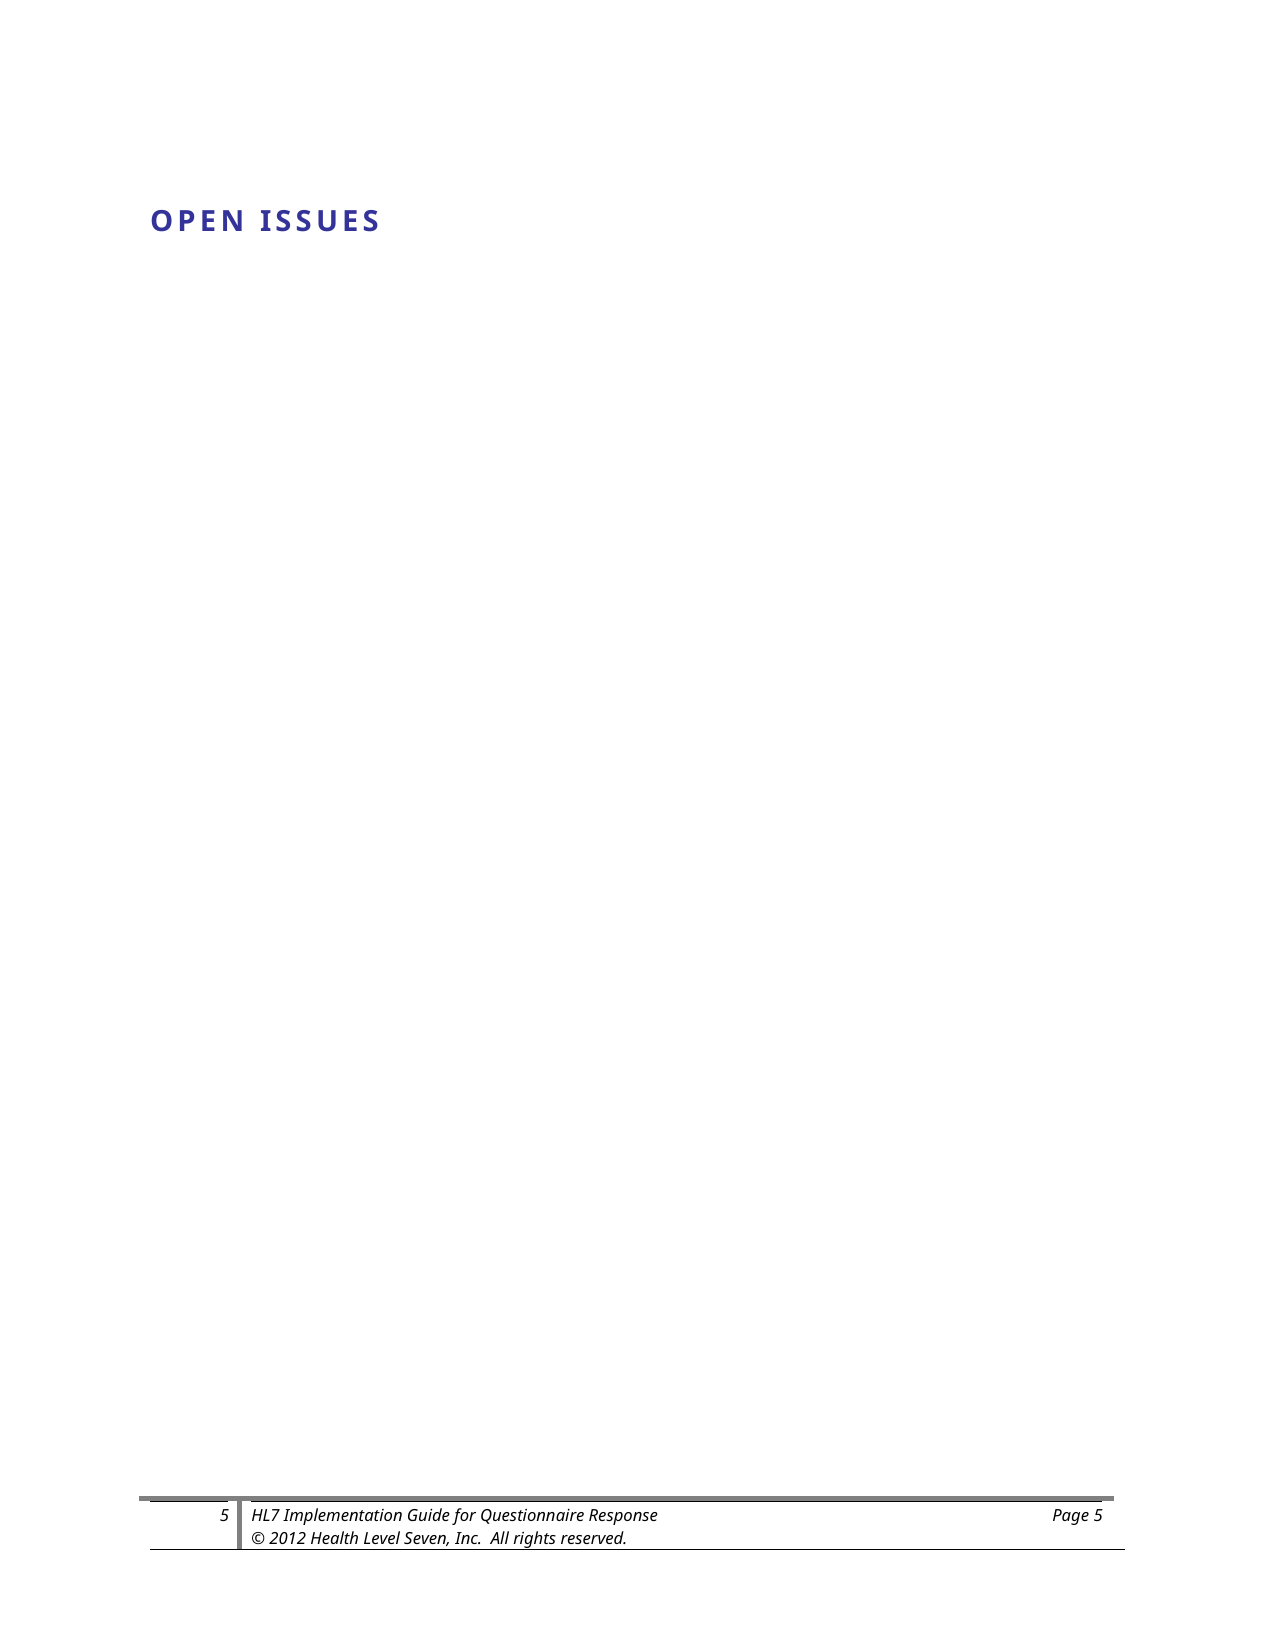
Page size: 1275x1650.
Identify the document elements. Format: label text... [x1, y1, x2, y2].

subtitle Open Issues [150, 200, 1125, 240]
